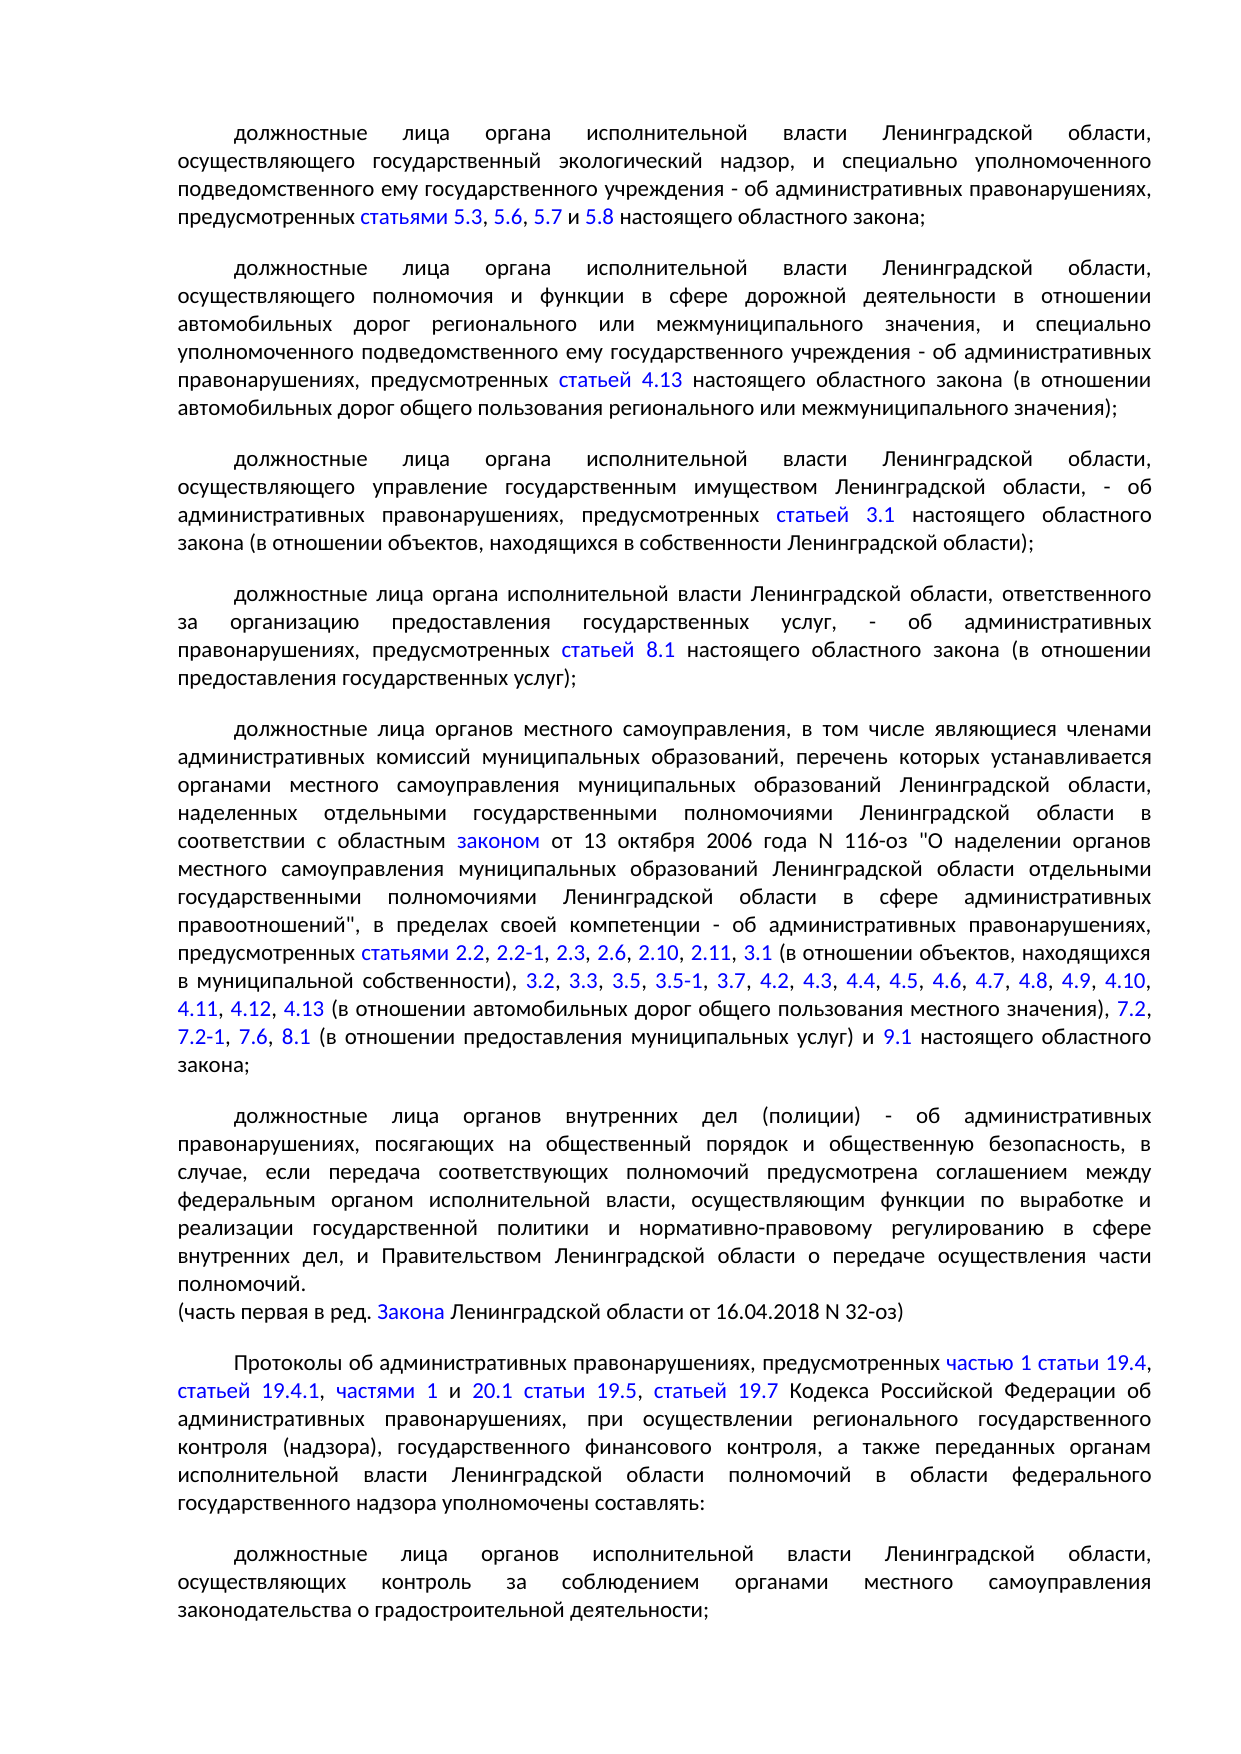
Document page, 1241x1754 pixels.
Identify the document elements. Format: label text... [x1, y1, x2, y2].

text должностные лица органа исполнительной власти Ленинградской области, ответственного за организацию предоставления государственных услуг, - об административных правонарушениях, предусмотренных статьей 8.1 настоящего областного закона (в отношении предоставления государственных услуг); [177, 579, 1152, 691]
text должностные лица органов исполнительной власти Ленинградской области, осуществляющих контроль за соблюдением органами местного самоуправления законодательства о градостроительной деятельности; [177, 1539, 1152, 1623]
text должностные лица органа исполнительной власти Ленинградской области, осуществляющего государственный экологический надзор, и специально уполномоченного подведомственного ему государственного учреждения - об административных правонарушениях, предусмотренных статьями 5.3, 5.6, 5.7 и 5.8 настоящего областного закона; [177, 118, 1152, 230]
text должностные лица органа исполнительной власти Ленинградской области, осуществляющего полномочия и функции в сфере дорожной деятельности в отношении автомобильных дорог регионального или межмуниципального значения, и специально уполномоченного подведомственного ему государственного учреждения - об административных правонарушениях, предусмотренных статьей 4.13 настоящего областного закона (в отношении автомобильных дорог общего пользования регионального или межмуниципального значения); [177, 253, 1152, 421]
text должностные лица органов внутренних дел (полиции) - об административных правонарушениях, посягающих на общественный порядок и общественную безопасность, в случае, если передача соответствующих полномочий предусмотрена соглашением между федеральным органом исполнительной власти, осуществляющим функции по выработке и реализации государственной политики и нормативно-правовому регулированию в сфере внутренних дел, и Правительством Ленинградской области о передаче осуществления части полномочий. [177, 1101, 1152, 1297]
text должностные лица органа исполнительной власти Ленинградской области, осуществляющего управление государственным имуществом Ленинградской области, - об административных правонарушениях, предусмотренных статьей 3.1 настоящего областного закона (в отношении объектов, находящихся в собственности Ленинградской области); [177, 444, 1152, 556]
text должностные лица органов местного самоуправления, в том числе являющиеся членами административных комиссий муниципальных образований, перечень которых устанавливается органами местного самоуправления муниципальных образований Ленинградской области, наделенных отдельными государственными полномочиями Ленинградской области в соответствии с областным законом от 13 октября 2006 года N 116-оз "О наделении органов местного самоуправления муниципальных образований Ленинградской области отдельными государственными полномочиями Ленинградской области в сфере административных правоотношений", в пределах своей компетенции - об административных правонарушениях, предусмотренных статьями 2.2, 2.2-1, 2.3, 2.6, 2.10, 2.11, 3.1 (в отношении объектов, находящихся в муниципальной собственности), 3.2, 3.3, 3.5, 3.5-1, 3.7, 4.2, 4.3, 4.4, 4.5, 4.6, 4.7, 4.8, 4.9, 4.10, 4.11, 4.12, 4.13 (в отношении автомобильных дорог общего пользования местного значения), 7.2, 7.2-1, 7.6, 8.1 (в отношении предоставления муниципальных услуг) и 9.1 настоящего областного закона; [177, 714, 1152, 1078]
text (часть первая в ред. Закона Ленинградской области от 16.04.2018 N 32-оз) [177, 1297, 1152, 1326]
text Протоколы об административных правонарушениях, предусмотренных частью 1 статьи 19.4, статьей 19.4.1, частями 1 и 20.1 статьи 19.5, статьей 19.7 Кодекса Российской Федерации об административных правонарушениях, при осуществлении регионального государственного контроля (надзора), государственного финансового контроля, а также переданных органам исполнительной власти Ленинградской области полномочий в области федерального государственного надзора уполномочены составлять: [177, 1348, 1152, 1517]
